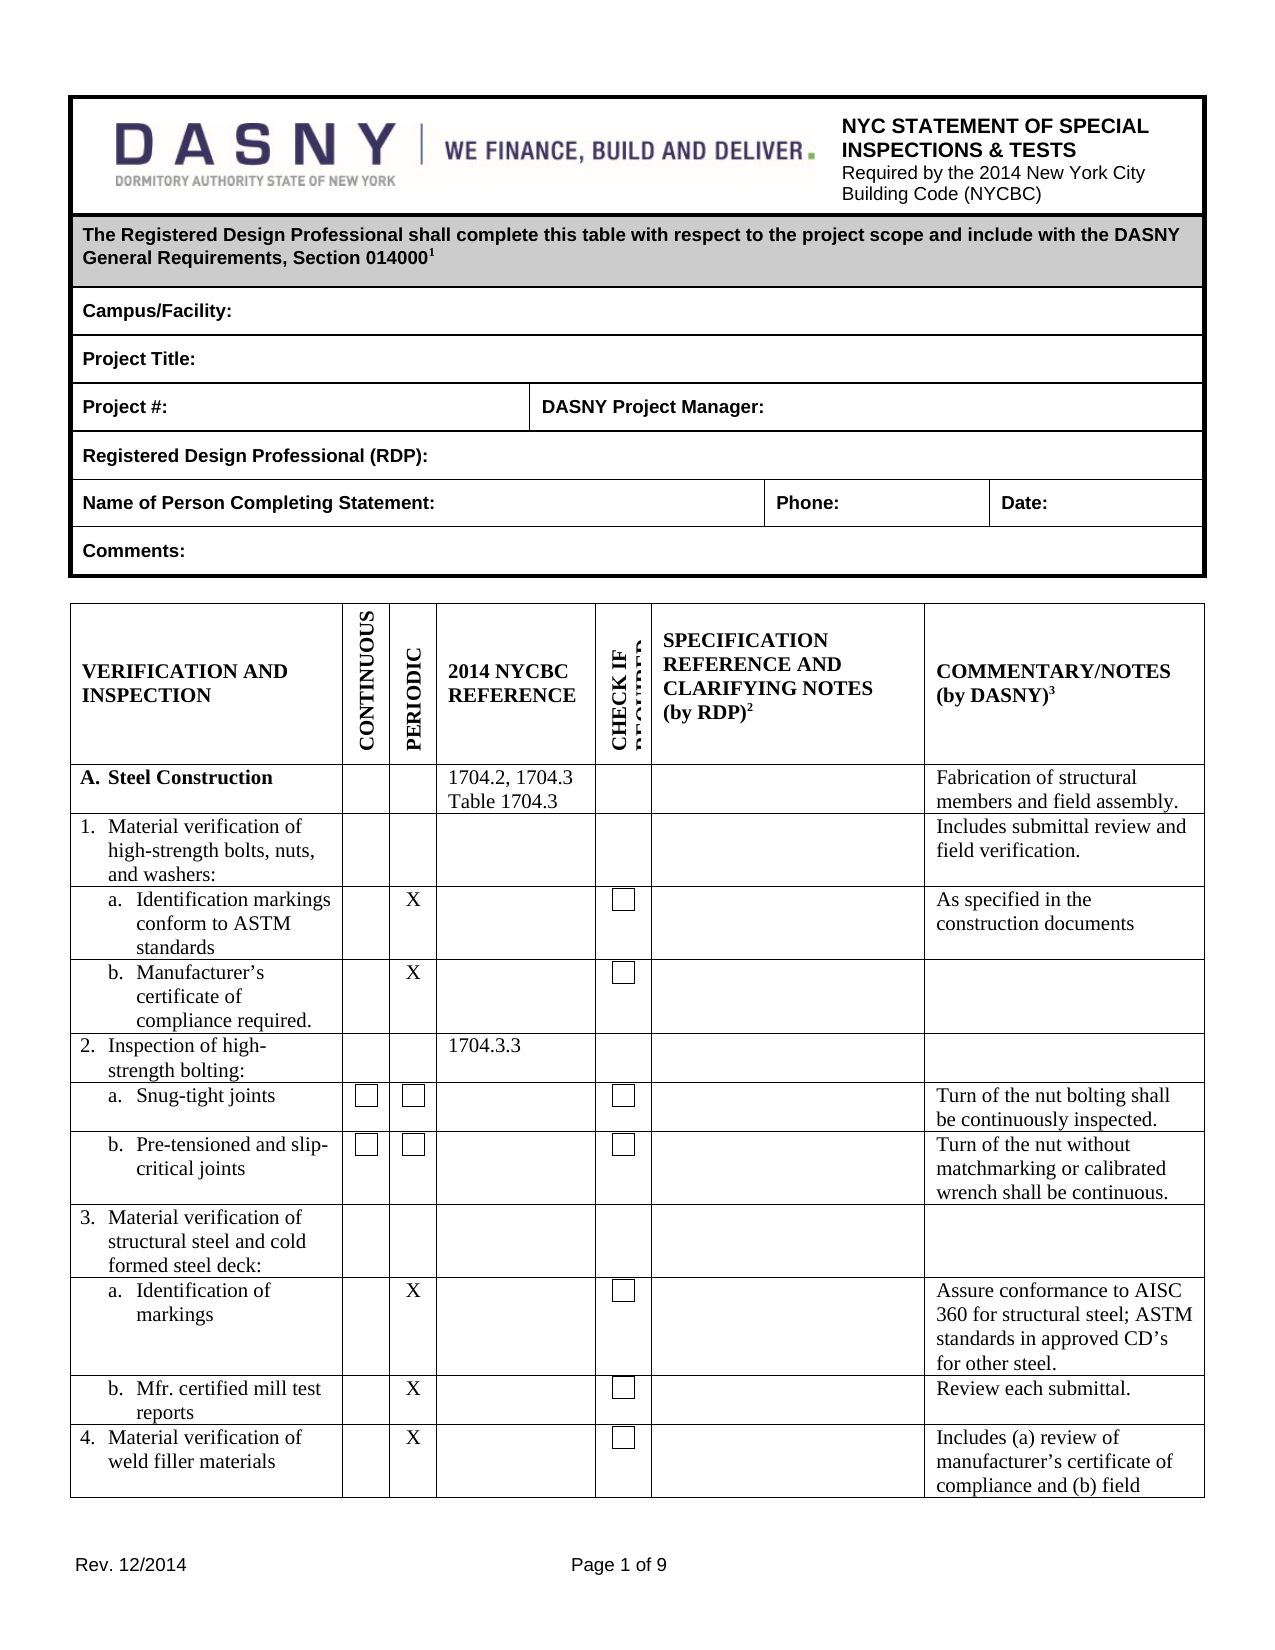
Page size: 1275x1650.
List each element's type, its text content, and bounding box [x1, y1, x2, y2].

table_header COMMENTARY/NOTES (by DASNY)3 [925, 604, 1204, 763]
table_cell [343, 1376, 389, 1424]
table_cell [652, 1278, 924, 1374]
table_cell Mfr. certified mill test reports [71, 1376, 342, 1424]
table_cell Snug-tight joints [71, 1083, 342, 1131]
table_cell Inspection of high-strength bolting: [71, 1034, 342, 1082]
table_cell [343, 1425, 389, 1497]
table_cell Name of Person Completing Statement: [73, 480, 764, 526]
table_cell [596, 814, 651, 886]
table_cell Phone: [765, 480, 989, 526]
picture [116, 123, 815, 186]
table_header CONTINUOUS [343, 604, 389, 763]
table_cell [925, 1205, 1204, 1277]
table_cell [925, 960, 1204, 1032]
table_cell [390, 1132, 436, 1204]
table_cell X [390, 960, 436, 1032]
table_cell [437, 1132, 595, 1204]
table_cell As specified in the construction documents [925, 887, 1204, 959]
table_cell Steel Construction [71, 765, 342, 813]
table_cell [437, 1083, 595, 1131]
table_header CHECK IF REQUIRED [596, 604, 651, 763]
table_cell Assure conformance to AISC 360 for structural steel; ASTM standards in approved CD’s for other steel. [925, 1278, 1204, 1374]
table_cell X [390, 1376, 436, 1424]
table_cell [596, 1034, 651, 1082]
table_cell [343, 1278, 389, 1374]
table_header PERIODIC [390, 604, 436, 763]
table_cell [652, 814, 924, 886]
table_cell X [390, 1425, 436, 1497]
table_cell [652, 1425, 924, 1497]
table_cell [437, 1278, 595, 1374]
table_cell Project Title: [73, 336, 1202, 382]
table_cell Identification markings conform to ASTM standards [71, 887, 342, 959]
table_cell [390, 1083, 436, 1131]
table_cell [437, 1425, 595, 1497]
table_cell Material verification of high-strength bolts, nuts, and washers: [71, 814, 342, 886]
table_cell [596, 960, 651, 1032]
table_cell X [390, 887, 436, 959]
table_cell [343, 1034, 389, 1082]
table_cell Fabrication of structural members and field assembly. [925, 765, 1204, 813]
table_cell [652, 1132, 924, 1204]
table_cell [596, 1205, 651, 1277]
table_cell [596, 1083, 651, 1131]
table_cell Material verification of structural steel and cold formed steel deck: [71, 1205, 342, 1277]
table_cell [390, 765, 436, 813]
table_cell Turn of the nut bolting shall be continuously inspected. [925, 1083, 1204, 1131]
table_cell Turn of the nut without matchmarking or calibrated wrench shall be continuous. [925, 1132, 1204, 1204]
table_cell Manufacturer’s certificate of compliance required. [71, 960, 342, 1032]
table_cell [652, 887, 924, 959]
table_cell 1704.3.3 [437, 1034, 595, 1082]
table_cell [343, 1083, 389, 1131]
table_cell [343, 960, 389, 1032]
table_cell [652, 1205, 924, 1277]
table_cell [596, 1425, 651, 1497]
table_cell [437, 960, 595, 1032]
table_cell The Registered Design Professional shall complete this table with respect to the project scope and include with the DASNY General Requirements, Section 0140001 [73, 217, 1202, 286]
table_cell [596, 887, 651, 959]
table_cell Includes (a) review of manufacturer’s certificate of compliance and (b) field verification of identification markings to AWS spec. [925, 1425, 1204, 1497]
table_cell 1704.2, 1704.3 Table 1704.3 [437, 765, 595, 813]
table_cell [390, 1034, 436, 1082]
table_cell Material verification of weld filler materials [71, 1425, 342, 1497]
table_cell X [390, 1278, 436, 1374]
table_cell [652, 960, 924, 1032]
table_header [99, 99, 829, 213]
table_cell [596, 765, 651, 813]
table_cell Review each submittal. [925, 1376, 1204, 1424]
table_cell [652, 1034, 924, 1082]
table_cell Project #: [73, 384, 529, 430]
table_cell [343, 1132, 389, 1204]
table_cell [652, 765, 924, 813]
table_cell [437, 1205, 595, 1277]
table_cell [343, 765, 389, 813]
table_cell [596, 1132, 651, 1204]
table_cell [343, 814, 389, 886]
table_cell [652, 1376, 924, 1424]
table_header NYC STATEMENT OF SPECIAL INSPECTIONS & TESTS Required by the 2014 New York City Building Code (NYCBC) [830, 99, 1202, 213]
table_cell [925, 1034, 1204, 1082]
table_cell [437, 1376, 595, 1424]
table_cell [596, 1278, 651, 1374]
table_header 2014 NYCBC REFERENCE [437, 604, 595, 763]
table_cell Identification of markings [71, 1278, 342, 1374]
table_cell DASNY Project Manager: [530, 384, 1202, 430]
table_header [73, 99, 98, 213]
table_cell Comments: [73, 527, 1202, 574]
table_header SPECIFICATION REFERENCE AND CLARIFYING NOTES (by RDP)2 [652, 604, 924, 763]
table_cell Includes submittal review and field verification. [925, 814, 1204, 886]
table_cell [437, 814, 595, 886]
table_cell [343, 887, 389, 959]
table_cell [343, 1205, 389, 1277]
table_cell [596, 1376, 651, 1424]
table_header VERIFICATION AND INSPECTION [71, 604, 342, 763]
table_cell [652, 1083, 924, 1131]
table_cell [390, 1205, 436, 1277]
table_cell Date: [990, 480, 1202, 526]
table_cell [437, 887, 595, 959]
table_cell Campus/Facility: [73, 288, 1202, 334]
table_cell [390, 814, 436, 886]
table_cell Pre-tensioned and slip- critical joints [71, 1132, 342, 1204]
table_cell Registered Design Professional (RDP): [73, 432, 1202, 478]
